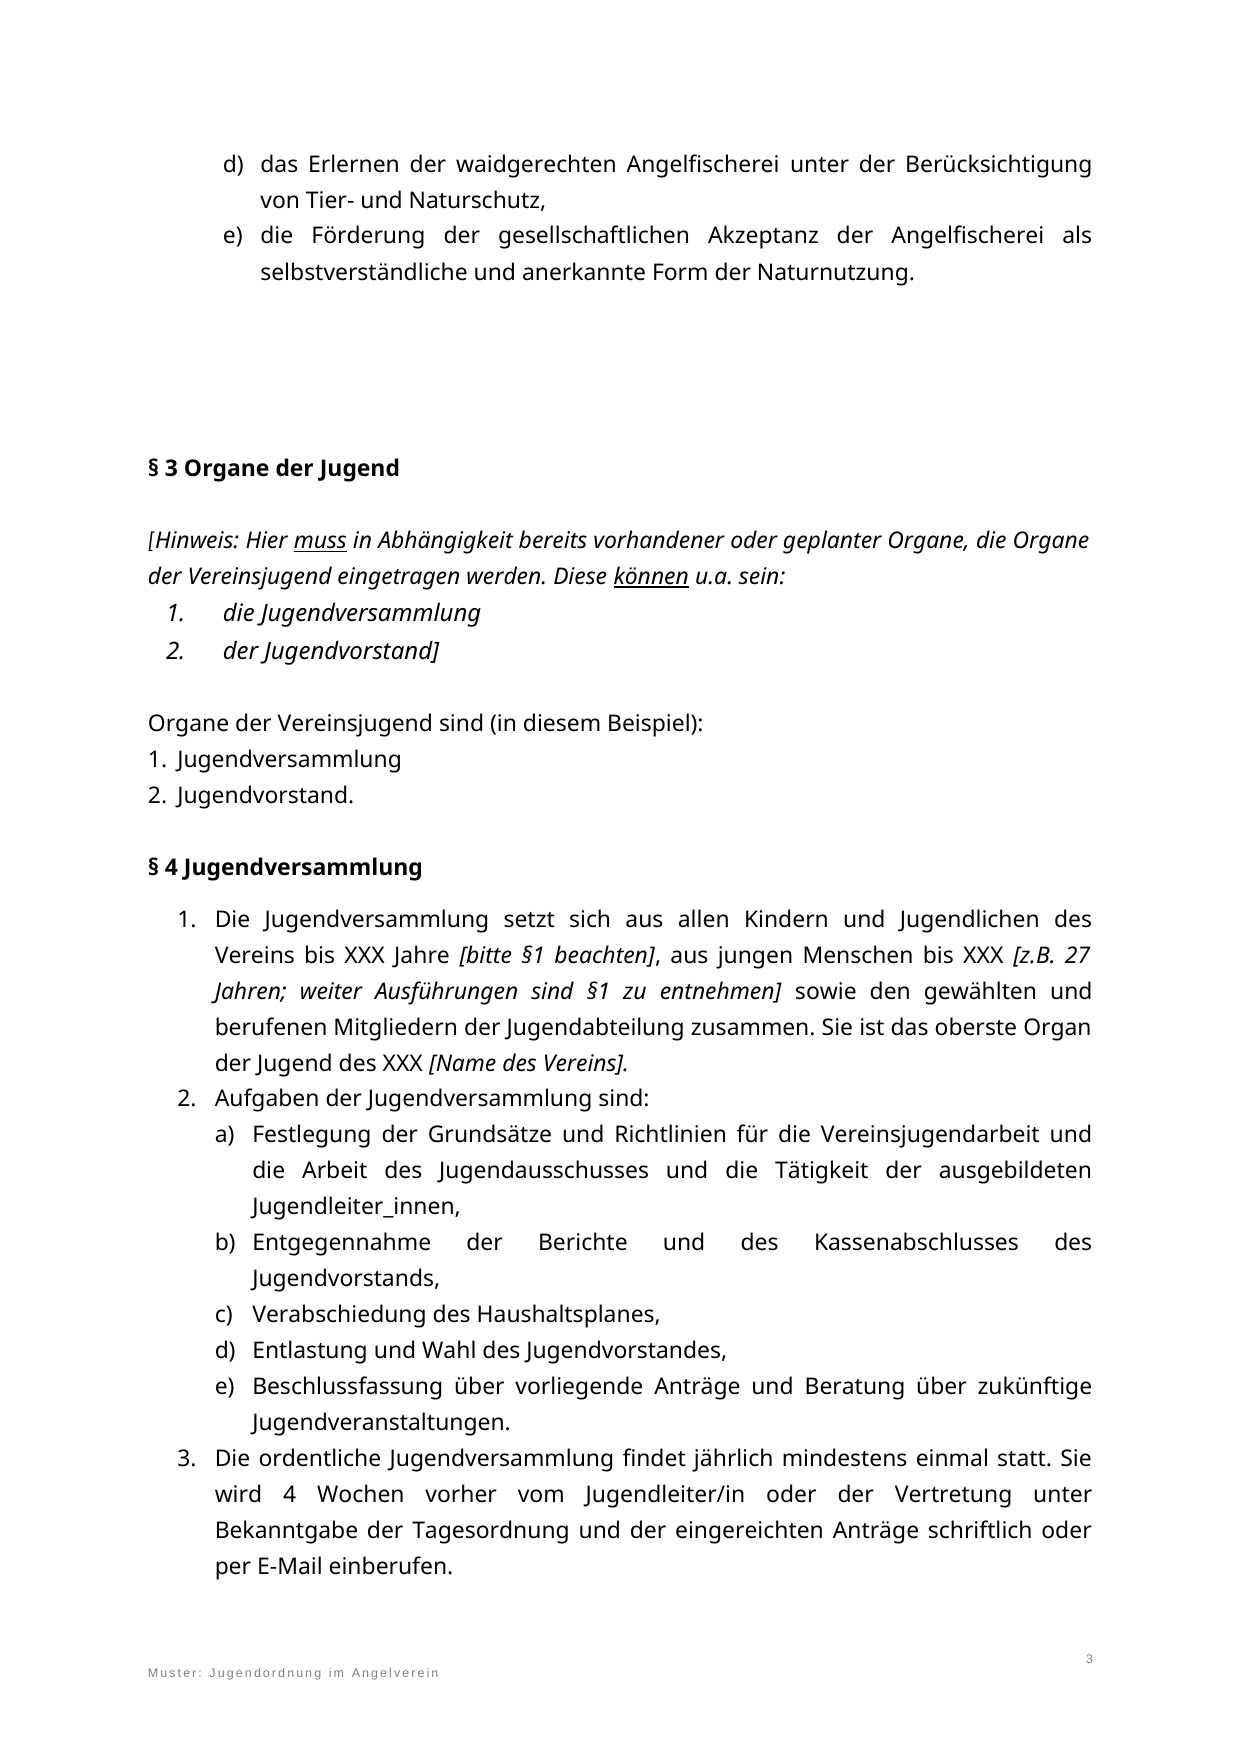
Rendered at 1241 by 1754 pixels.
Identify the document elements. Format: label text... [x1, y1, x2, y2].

list das Erlernen der waidgerechten Angelfischerei unter der Berücksichtigung von Tier‐ und Naturschutz, [223, 148, 1093, 215]
list Die Jugendversammlung setzt sich aus allen Kindern und Jugendlichen des Vereins bis XXX Jahre [bitte §1 beachten], aus jungen Menschen bis XXX [z.B. 27 Jahren; weiter Ausführungen sind §1 zu entnehmen] sowie den gewählten und berufenen Mitgliedern der Jugendabteilung zusammen. Sie ist das oberste Organ der Jugend des XXX [Name des Vereins]. [177, 903, 1093, 1078]
list Beschlussfassung über vorliegende Anträge und Beratung über zukünftige Jugendveranstaltungen. [214, 1370, 1093, 1437]
list Entlastung und Wahl des Jugendvorstandes, [214, 1334, 1093, 1365]
list die Förderung der gesellschaftlichen Akzeptanz der Angelfischerei als selbstverständliche und anerkannte Form der Naturnutzung. [223, 219, 1093, 287]
list Festlegung der Grundsätze und Richtlinien für die Vereinsjugendarbeit und die Arbeit des Jugendausschusses und die Tätigkeit der ausgebildeten Jugendleiter_innen, [214, 1118, 1093, 1221]
list Verabschiedung des Haushaltsplanes, [214, 1298, 1093, 1329]
text § 3 Organe der Jugend [148, 452, 1093, 483]
list Entgegennahme der Berichte und des Kassenabschlusses des Jugendvorstands, [214, 1226, 1093, 1293]
list Aufgaben der Jugendversammlung sind: [177, 1082, 1093, 1114]
list der Jugendvorstand] [185, 633, 1093, 666]
text § 4 Jugendversammlung [148, 851, 1093, 882]
list die Jugendversammlung [185, 596, 1093, 629]
list Jugendvorstand. [148, 779, 1093, 810]
text [Hinweis: Hier muss in Abhängigkeit bereits vorhandener oder geplanter Organe, die Organe der Vereinsjugend eingetragen werden. Diese können u.a. sein: [148, 524, 1093, 591]
text Organe der Vereinsjugend sind (in diesem Beispiel): [148, 707, 1093, 738]
list Die ordentliche Jugendversammlung findet jährlich mindestens einmal statt. Sie wird 4 Wochen vorher vom Jugendleiter/in oder der Vertretung unter Bekanntgabe der Tagesordnung und der eingereichten Anträge schriftlich oder per E-Mail einberufen. [177, 1442, 1093, 1581]
list Jugendversammlung [148, 743, 1093, 774]
